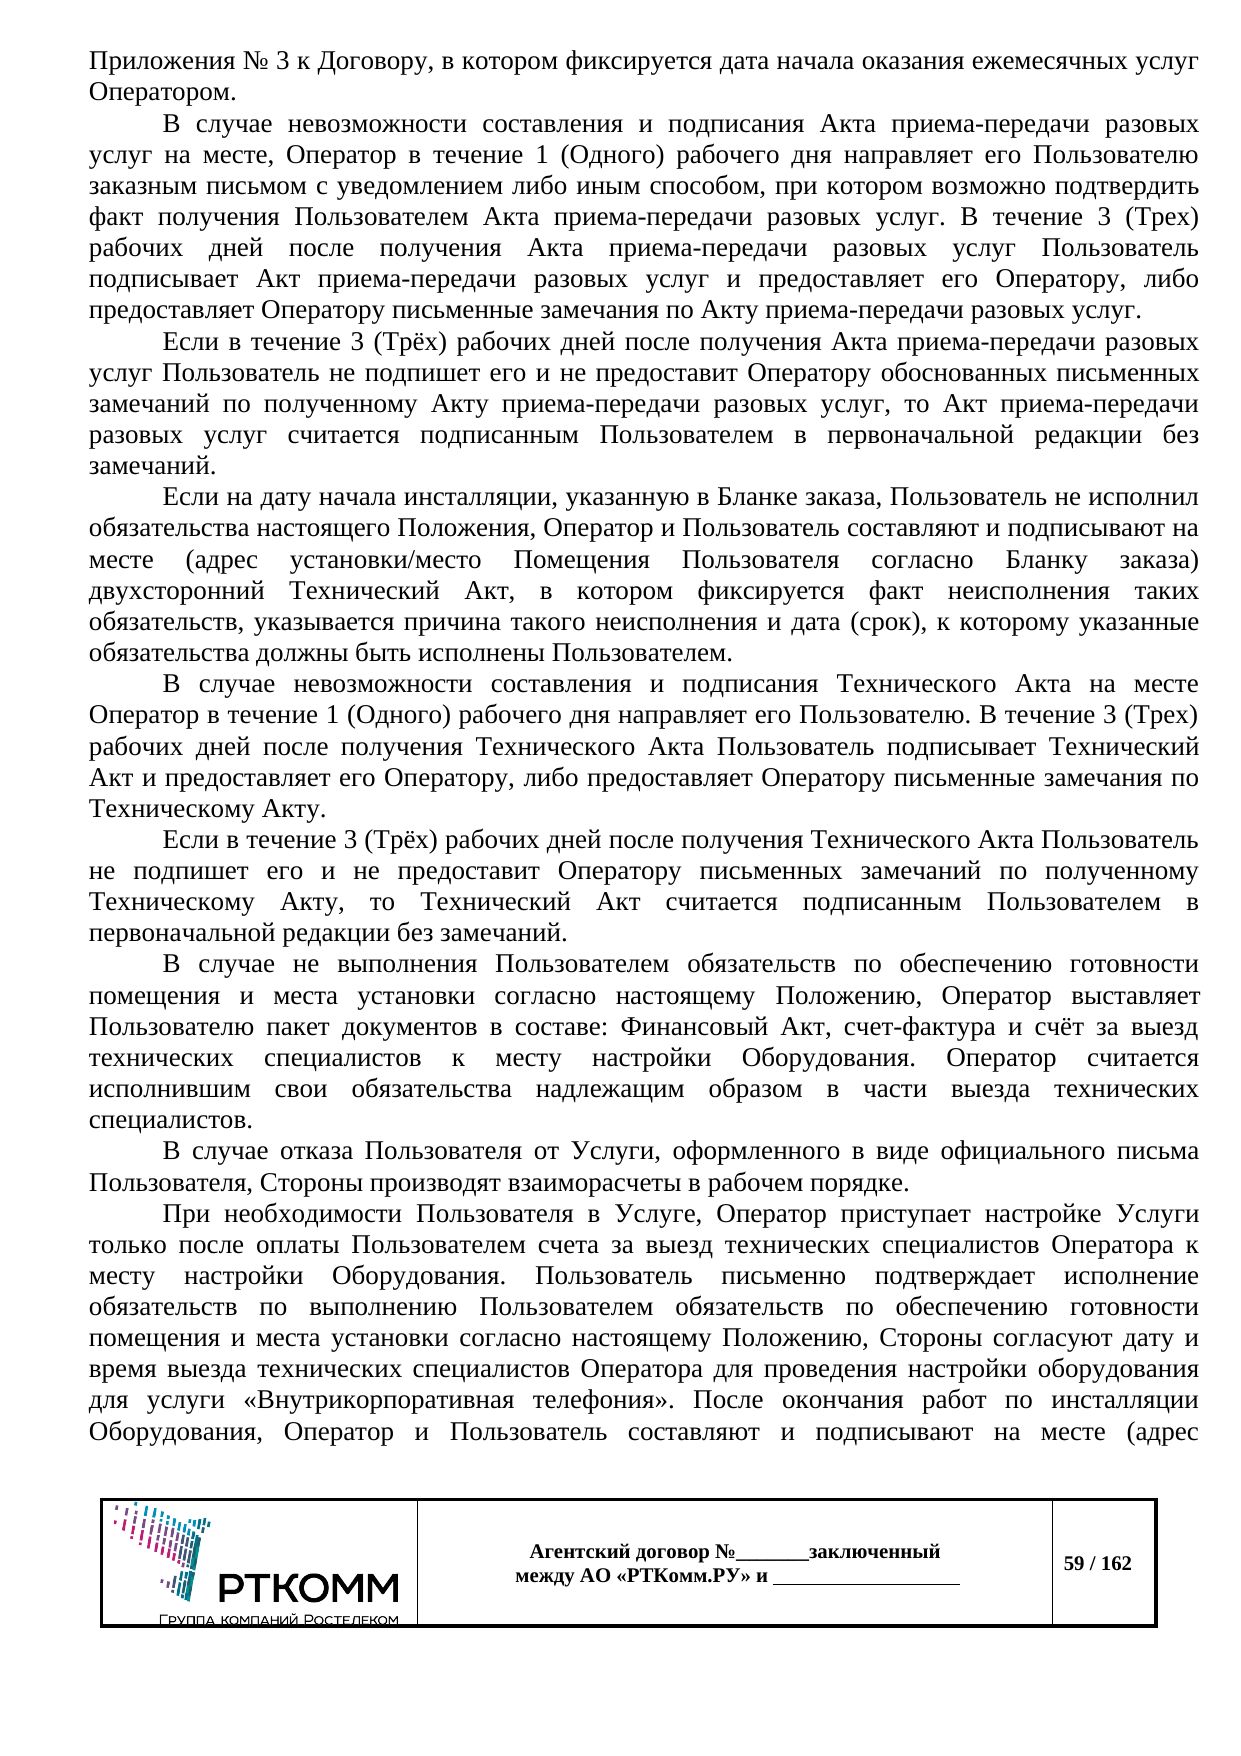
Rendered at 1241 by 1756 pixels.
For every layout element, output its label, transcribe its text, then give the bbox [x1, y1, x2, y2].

picture [113, 1501, 398, 1625]
text Если в течение 3 (Трёх) рабочих дней после получения Технического Акта Пользователь не подпишет его и не предоставит Оператору письменных замечаний по полученному Техническому Акту, то Технический Акт считается подписанным Пользователем в первоначальной редакции без замечаний. [89, 823, 1201, 948]
text Если на дату начала инсталляции, указанную в Бланке заказа, Пользователь не исполнил обязательства настоящего Положения, Оператор и Пользователь составляют и подписывают на месте (адрес установки/место Помещения Пользователя согласно Бланку заказа) двухсторонний Технический Акт, в котором фиксируется факт неисполнения таких обязательств, указывается причина такого неисполнения и дата (срок), к которому указанные обязательства должны быть исполнены Пользователем. [89, 480, 1201, 667]
text В случае отказа Пользователя от Услуги, оформленного в виде официального письма Пользователя, Стороны производят взаиморасчеты в рабочем порядке. [89, 1134, 1201, 1197]
text Если в течение 3 (Трёх) рабочих дней после получения Акта приема-передачи разовых услуг Пользователь не подпишет его и не предоставит Оператору обоснованных письменных замечаний по полученному Акту приема-передачи разовых услуг, то Акт приема-передачи разовых услуг считается подписанным Пользователем в первоначальной редакции без замечаний. [89, 325, 1201, 480]
text В случае не выполнения Пользователем обязательств по обеспечению готовности помещения и места установки согласно настоящему Положению, Оператор выставляет Пользователю пакет документов в составе: Финансовый Акт, счет-фактура и счёт за выезд технических специалистов к месту настройки Оборудования. Оператор считается исполнившим свои обязательства надлежащим образом в части выезда технических специалистов. [89, 948, 1201, 1134]
text В случае невозможности составления и подписания Технического Акта на месте Оператор в течение 1 (Одного) рабочего дня направляет его Пользователю. В течение 3 (Трех) рабочих дней после получения Технического Акта Пользователь подписывает Технический Акт и предоставляет его Оператору, либо предоставляет Оператору письменные замечания по Техническому Акту. [89, 667, 1201, 823]
text В случае невозможности составления и подписания Акта приема-передачи разовых услуг на месте, Оператор в течение 1 (Одного) рабочего дня направляет его Пользователю заказным письмом с уведомлением либо иным способом, при котором возможно подтвердить факт получения Пользователем Акта приема-передачи разовых услуг. В течение 3 (Трех) рабочих дней после получения Акта приема-передачи разовых услуг Пользователь подписывает Акт приема-передачи разовых услуг и предоставляет его Оператору, либо предоставляет Оператору письменные замечания по Акту приема-передачи разовых услуг. [89, 107, 1201, 325]
